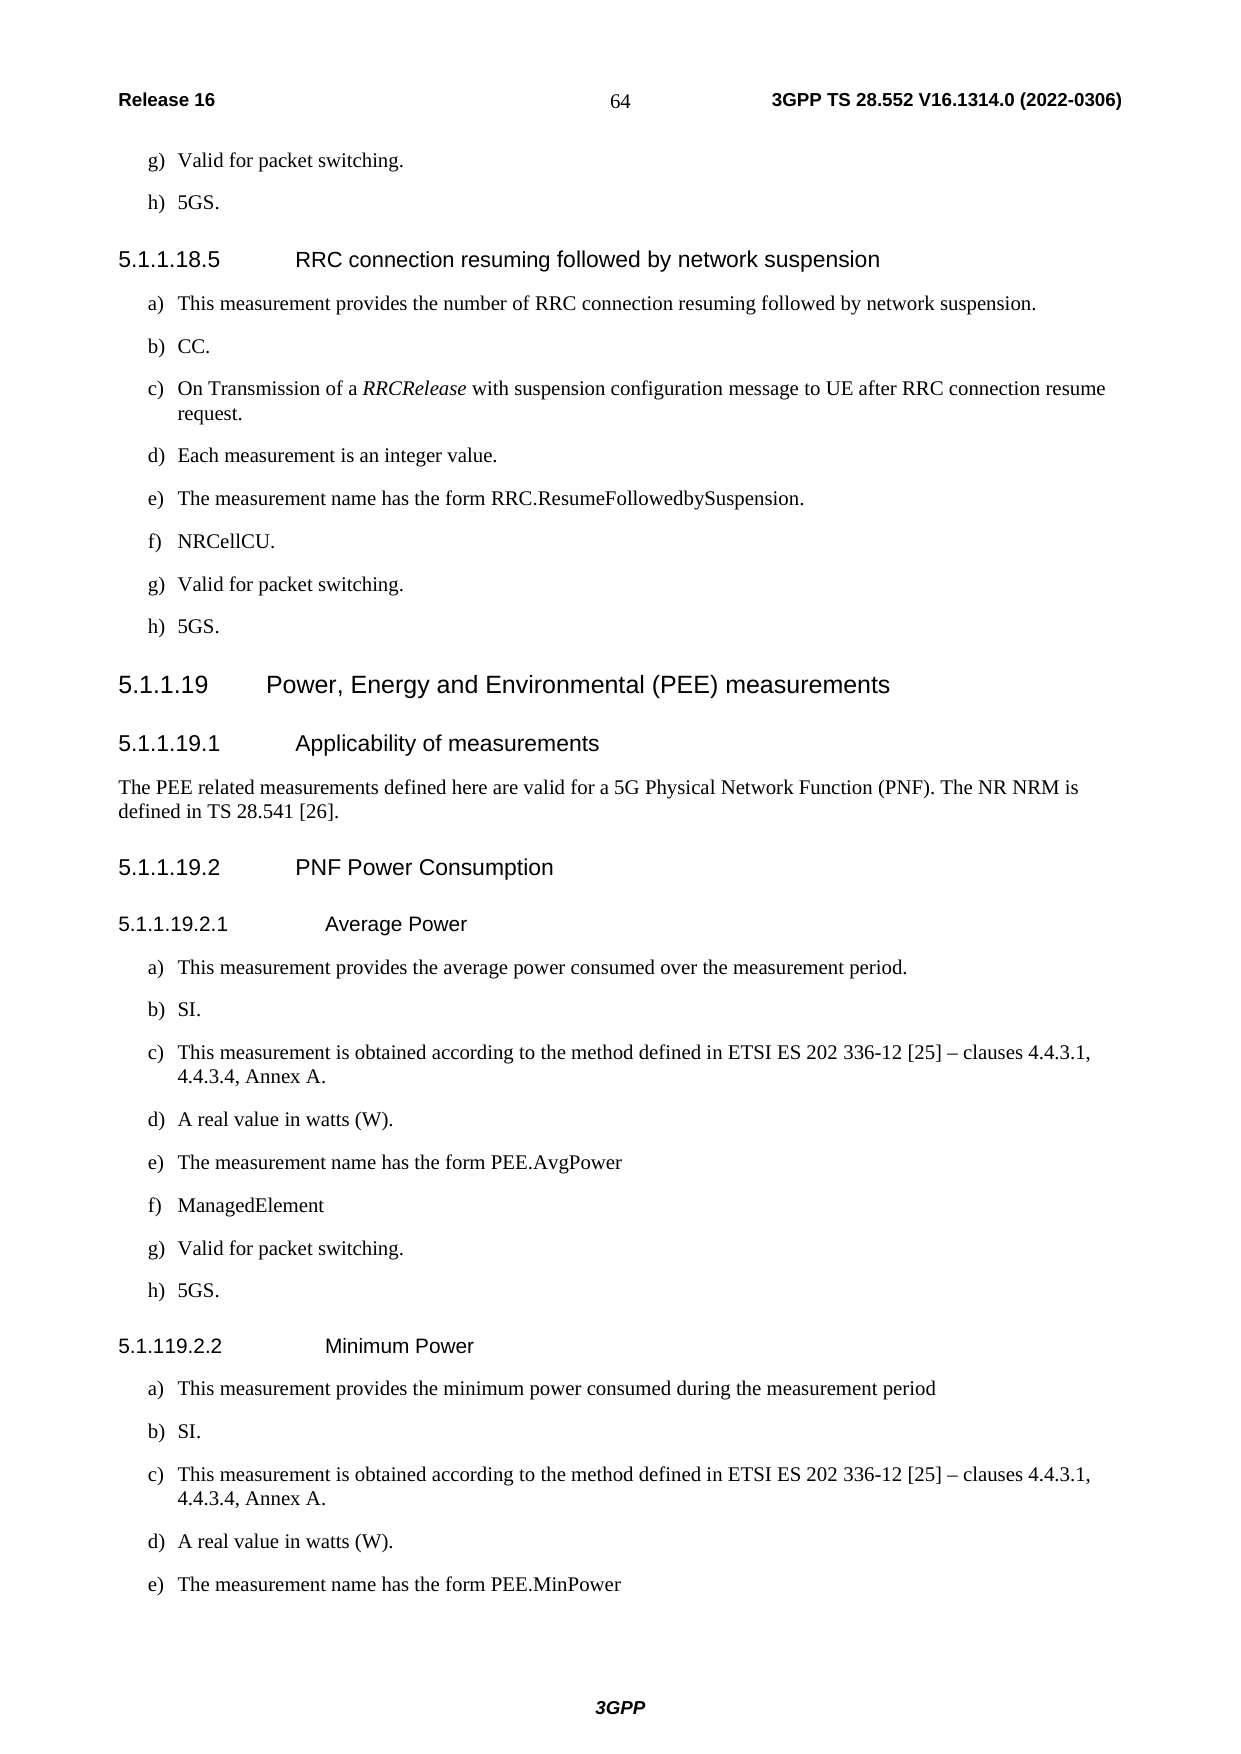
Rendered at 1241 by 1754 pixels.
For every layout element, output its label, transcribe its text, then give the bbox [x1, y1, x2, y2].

text d) Each measurement is an integer value. [148, 443, 1122, 467]
text a) This measurement provides the number of RRC connection resuming followed by network suspension. [148, 291, 1122, 315]
subtitle 5.1.1.19 Power, Energy and Environmental (PEE) measurements [118, 670, 1122, 698]
text e) The measurement name has the form RRC.ResumeFollowedbySuspension. [148, 486, 1122, 510]
text b) SI. [148, 1419, 1122, 1443]
subtitle 5.1.1.19.1 Applicability of measurements [118, 730, 1122, 756]
text d) A real value in watts (W). [148, 1107, 1122, 1131]
text e) The measurement name has the form PEE.AvgPower [148, 1150, 1122, 1174]
text a) This measurement provides the minimum power consumed during the measurement period [148, 1376, 1122, 1400]
text c) This measurement is obtained according to the method defined in ETSI ES 202 336-12 [25] – clauses 4.4.3.1, 4.4.3.4, Annex A. [148, 1462, 1122, 1510]
subtitle 5.1.1.18.5 RRC connection resuming followed by network suspension [118, 246, 1122, 272]
text f) ManagedElement [148, 1193, 1122, 1217]
text f) NRCellCU. [148, 529, 1122, 553]
text g) Valid for packet switching. [148, 572, 1122, 596]
text e) The measurement name has the form PEE.MinPower [148, 1572, 1122, 1596]
subtitle 5.1.1.19.2 PNF Power Consumption [118, 854, 1122, 881]
text h) 5GS. [148, 614, 1122, 638]
text c) On Transmission of a RRCRelease with suspension configuration message to UE after RRC connection resume request. [148, 376, 1122, 424]
subtitle 5.1.1.19.2.1 Average Power [118, 912, 1122, 936]
text b) CC. [148, 333, 1122, 358]
text h) 5GS. [148, 190, 1122, 214]
text g) Valid for packet switching. [148, 147, 1122, 172]
text b) SI. [148, 997, 1122, 1021]
text The PEE related measurements defined here are valid for a 5G Physical Network Function (PNF). The NR NRM is defined in TS 28.541 [26]. [118, 775, 1122, 823]
text a) This measurement provides the average power consumed over the measurement period. [148, 954, 1122, 979]
subtitle 5.1.119.2.2 Minimum Power [118, 1334, 1122, 1358]
text d) A real value in watts (W). [148, 1529, 1122, 1553]
text c) This measurement is obtained according to the method defined in ETSI ES 202 336-12 [25] – clauses 4.4.3.1, 4.4.3.4, Annex A. [148, 1040, 1122, 1088]
text h) 5GS. [148, 1278, 1122, 1302]
text g) Valid for packet switching. [148, 1236, 1122, 1259]
